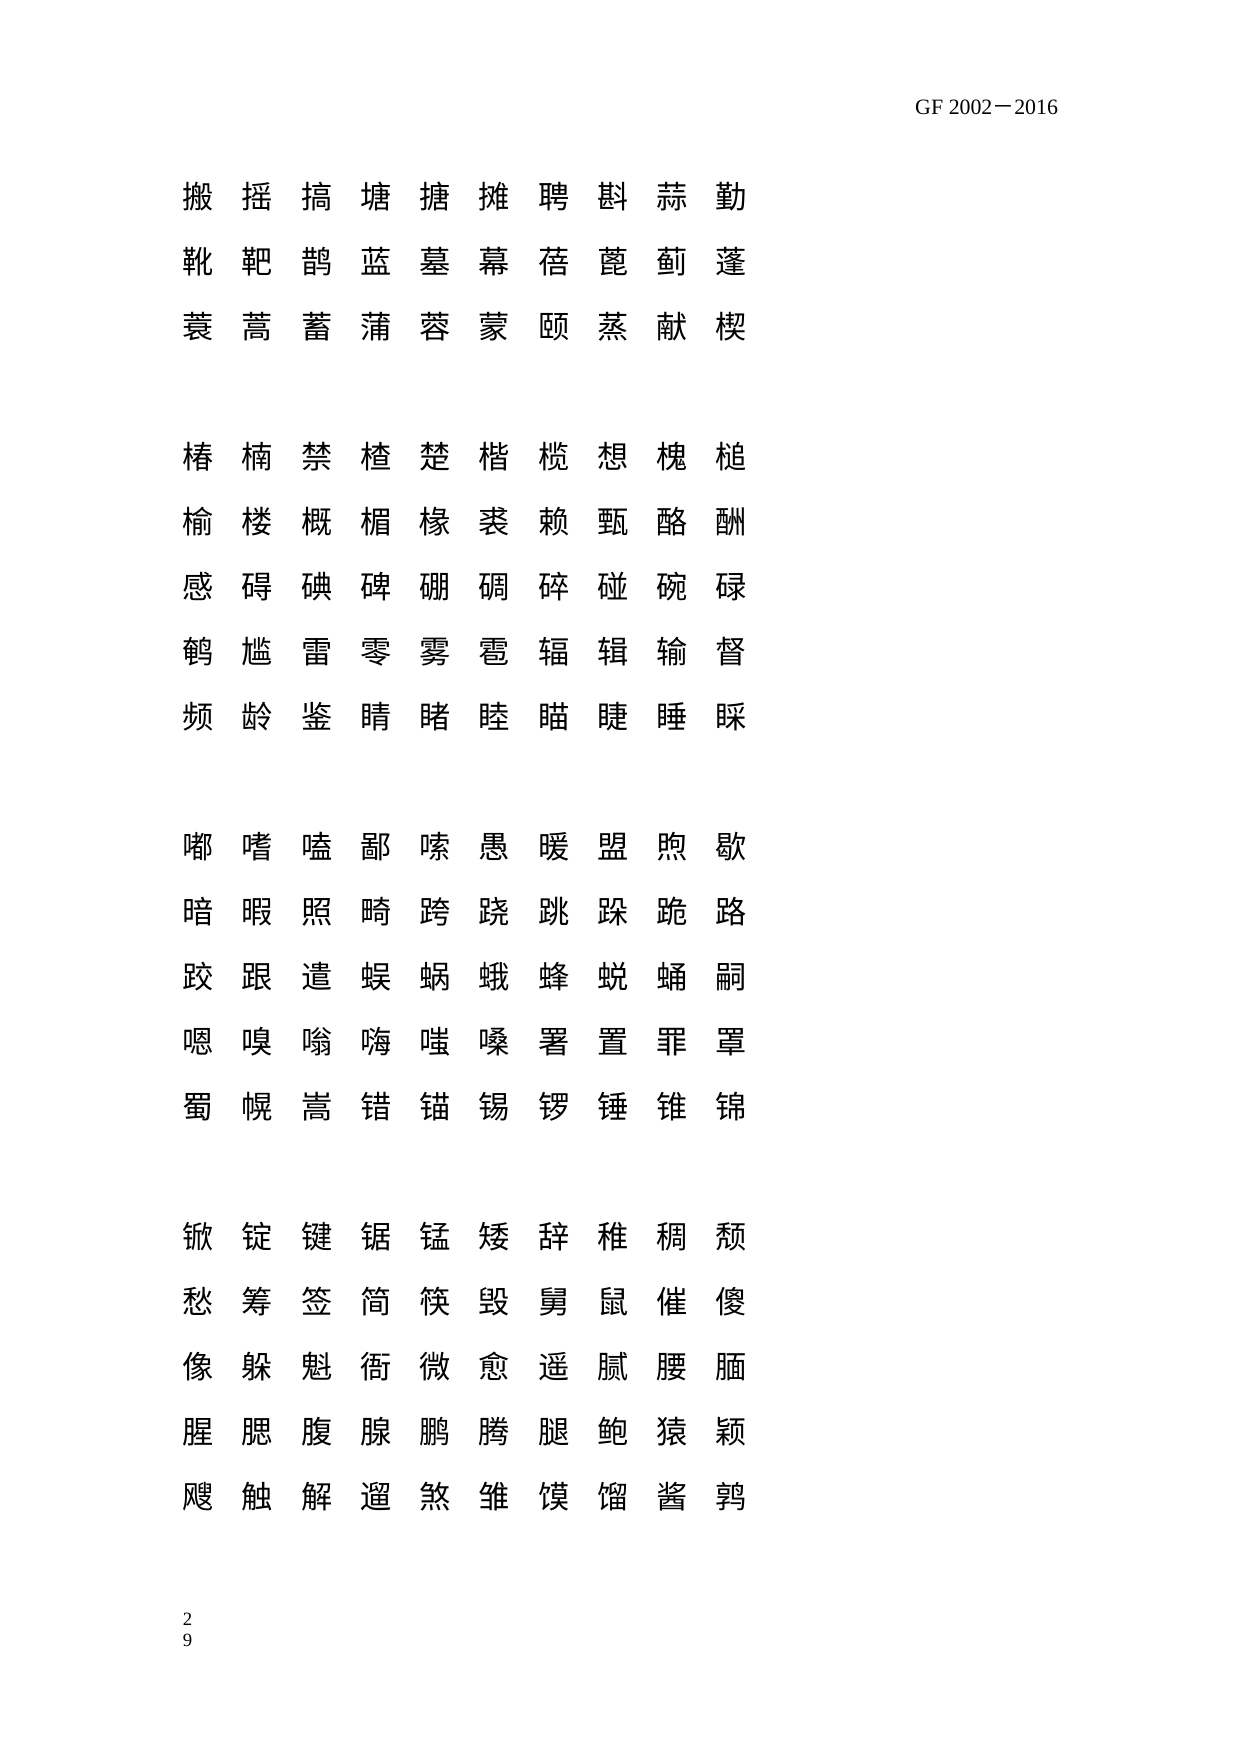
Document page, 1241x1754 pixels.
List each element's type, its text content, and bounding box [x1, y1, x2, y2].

text 愁 筹 签 简 筷 毁 舅 鼠 催 傻 [182, 1267, 1058, 1332]
text 腥 腮 腹 腺 鹏 腾 腿 鲍 猿 颖 [182, 1397, 1058, 1462]
text 鹌 尴 雷 零 雾 雹 辐 辑 输 督 [182, 617, 1058, 682]
text 跤 跟 遣 蜈 蜗 蛾 蜂 蜕 蛹 嗣 [182, 942, 1058, 1007]
text 嘟 嗜 嗑 鄙 嗦 愚 暖 盟 煦 歇 [182, 812, 1058, 877]
text 蜀 幌 嵩 错 锚 锡 锣 锤 锥 锦 [182, 1072, 1058, 1137]
text 频 龄 鉴 睛 睹 睦 瞄 睫 睡 睬 [182, 682, 1058, 747]
text 靴 靶 鹊 蓝 墓 幕 蓓 蓖 蓟 蓬 [182, 227, 1058, 292]
text 蓑 蒿 蓄 蒲 蓉 蒙 颐 蒸 献 楔 [182, 292, 1058, 357]
text 椿 楠 禁 楂 楚 楷 榄 想 槐 槌 [182, 422, 1058, 487]
text 像 躲 魁 衙 微 愈 遥 腻 腰 腼 [182, 1332, 1058, 1397]
text 锨 锭 键 锯 锰 矮 辞 稚 稠 颓 [182, 1202, 1058, 1267]
text 飕 触 解 遛 煞 雏 馍 馏 酱 鹑 [182, 1462, 1058, 1527]
text 嗯 嗅 嗡 嗨 嗤 嗓 署 置 罪 罩 [182, 1007, 1058, 1072]
text 榆 楼 概 楣 椽 裘 赖 甄 酪 酬 [182, 487, 1058, 552]
text 搬 摇 搞 塘 搪 摊 聘 斟 蒜 勤 [182, 162, 1058, 227]
text 暗 暇 照 畸 跨 跷 跳 跺 跪 路 [182, 877, 1058, 942]
text 感 碍 碘 碑 硼 碉 碎 碰 碗 碌 [182, 552, 1058, 617]
